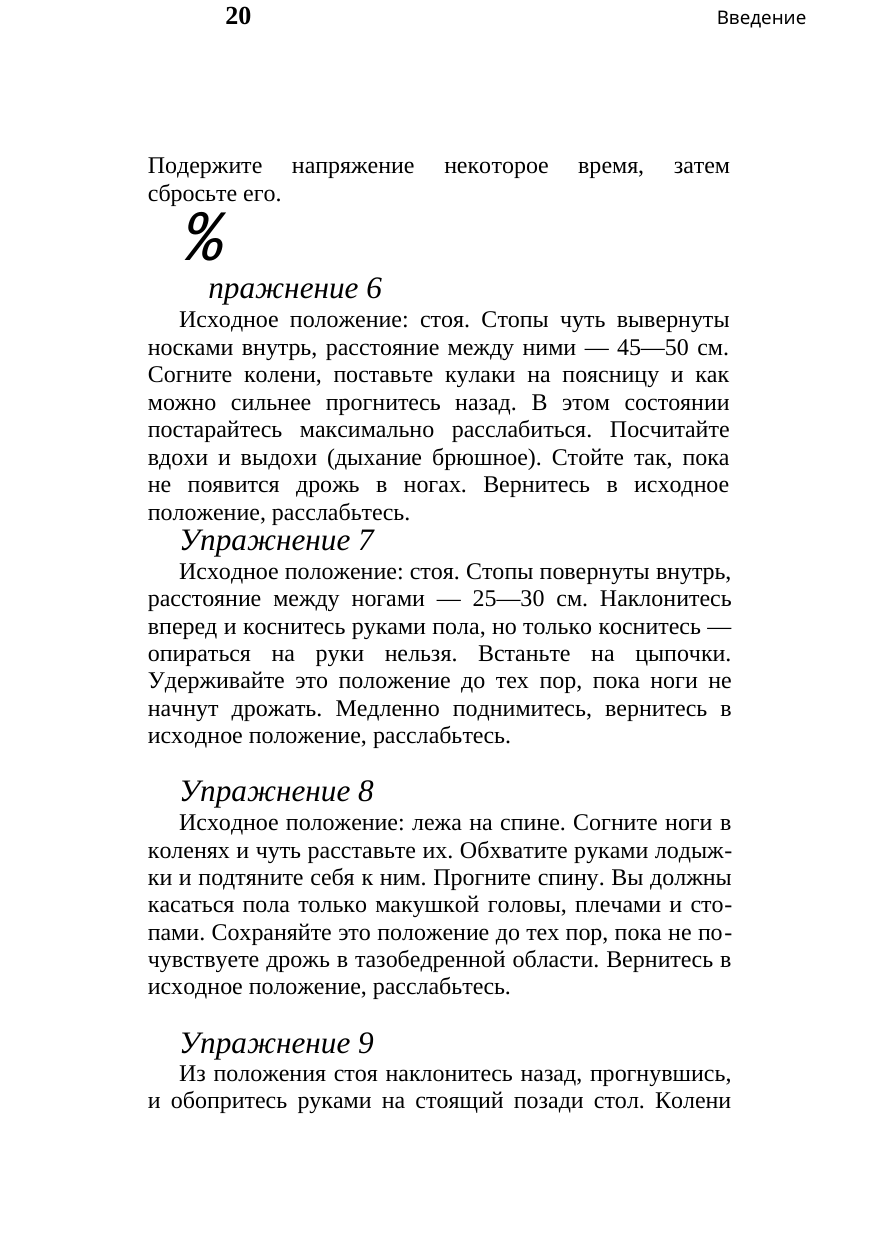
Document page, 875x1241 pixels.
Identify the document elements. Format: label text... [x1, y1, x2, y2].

text % [148, 207, 753, 273]
text Упражнение 9 [148, 1028, 753, 1059]
text Исходное положение: стоя. Стопы повернуты внутрь, расстояние между ногами — 25—30 см. Наклонитесь вперед и коснитесь руками пола, но только коснитесь — опираться на руки нельзя. Встаньте на цыпочки. Удерживайте это положение до тех пор, пока ноги не начнут дрожать. Медленно поднимитесь, вернитесь в исходное положение, расслабьтесь. [148, 558, 732, 749]
text пражнение 6 [208, 273, 753, 305]
text Упражнение 8 [148, 777, 753, 808]
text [148, 1060, 732, 1114]
text Упражнение 7 [148, 526, 753, 557]
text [148, 152, 730, 207]
text Исходное положение: стоя. Стопы чуть вывернуты носками внутрь, расстояние между ними — 45—50 см. Согните колени, поставьте кулаки на поясницу и как можно сильнее прогнитесь назад. В этом состоянии постарайтесь максимально расслабиться. Посчитайте вдохи и выдохи (дыхание брюшное). Стойте так, пока не появится дрожь в ногах. Вернитесь в исходное положение, расслабьтесь. [148, 306, 730, 526]
text Исходное положение: лежа на спине. Согните ноги в коленях и чуть расставьте их. Обхватите руками лодыжки и подтяните себя к ним. Прогните спину. Вы должны касаться пола только макушкой головы, плечами и стопами. Сохраняйте это положение до тех пор, пока не почувствуете дрожь в тазобедренной области. Вернитесь в исходное положение, расслабьтесь. [148, 809, 732, 1000]
